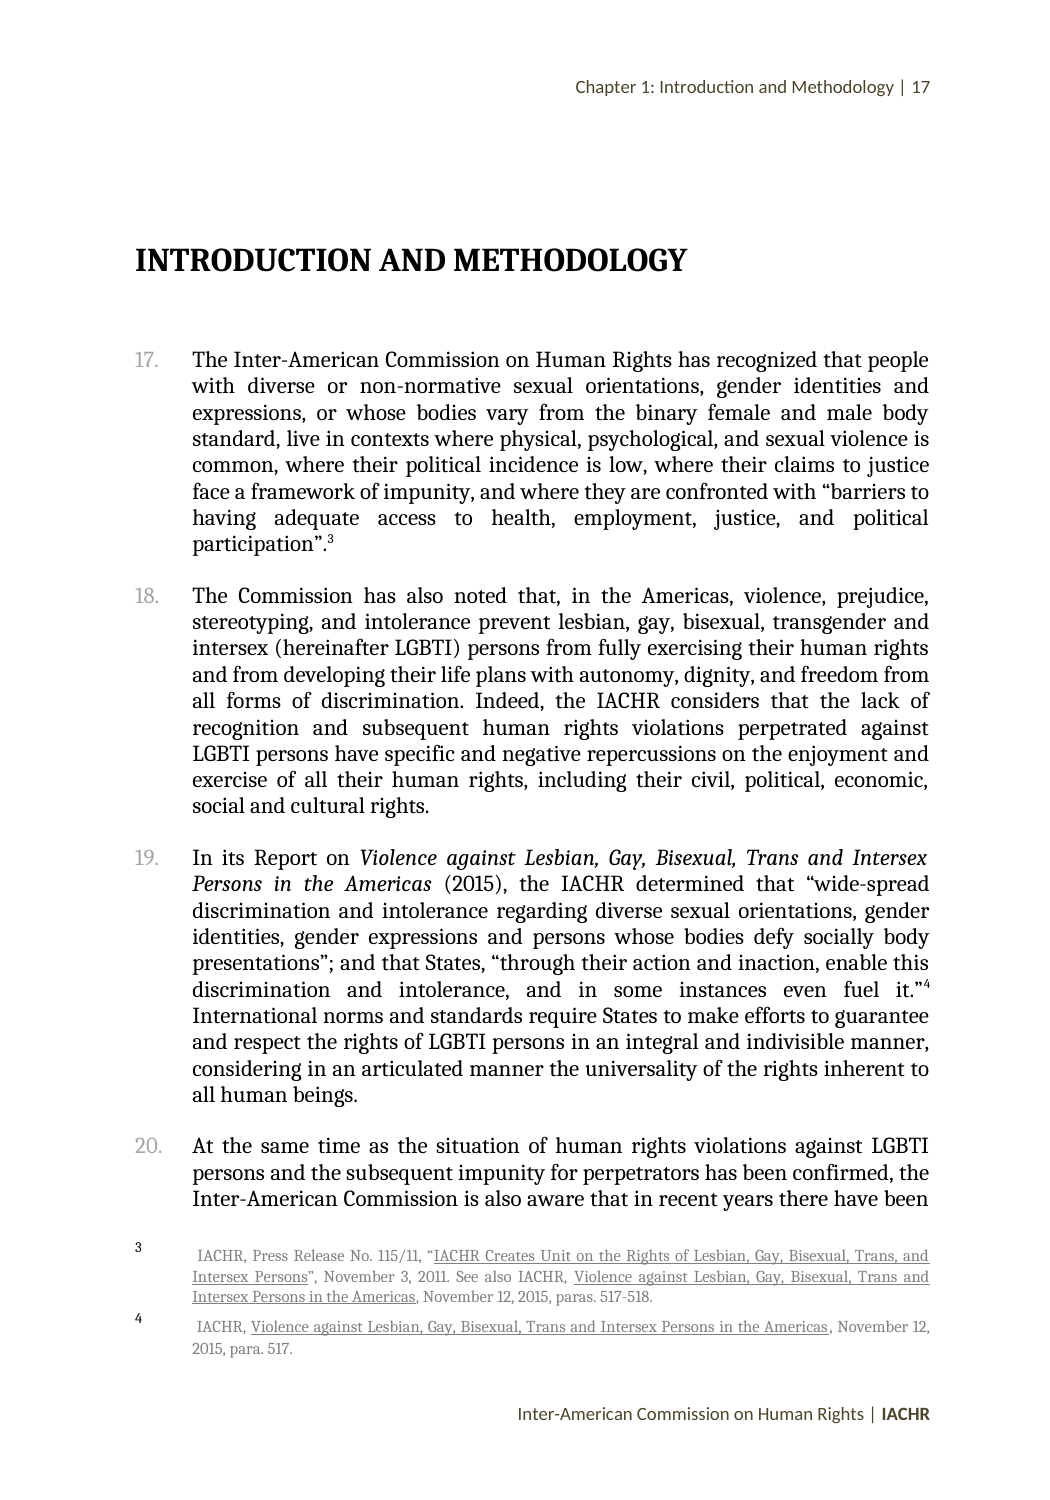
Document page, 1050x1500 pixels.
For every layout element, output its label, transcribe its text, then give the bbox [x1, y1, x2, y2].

list In its Report on Violence against Lesbian, Gay, Bisexual, Trans and Intersex Persons in the Americas (2015), the IACHR determined that “wide-spread discrimination and intolerance regarding diverse sexual orientations, gender identities, gender expressions and persons whose bodies defy socially body presentations”; and that States, “through their action and inaction, enable this discrimination and intolerance, and in some instances even fuel it.” International norms and standards require States to make efforts to guarantee and respect the rights of LGBTI persons in an integral and indivisible manner, considering in an articulated manner the universality of the rights inherent to all human beings. [135, 845, 930, 1108]
list The Inter-American Commission on Human Rights has recognized that people with diverse or non-normative sexual orientations, gender identities and expressions, or whose bodies vary from the binary female and male body standard, live in contexts where physical, psychological, and sexual violence is common, where their political incidence is low, where their claims to justice face a framework of impunity, and where they are confronted with “barriers to having adequate access to health, employment, justice, and political participation”. [135, 347, 930, 557]
text INTRODUCTION AND METHODOLOGY [135, 242, 930, 280]
list The Commission has also noted that, in the Americas, violence, prejudice, stereotyping, and intolerance prevent lesbian, gay, bisexual, transgender and intersex (hereinafter LGBTI) persons from fully exercising their human rights and from developing their life plans with autonomy, dignity, and freedom from all forms of discrimination. Indeed, the IACHR considers that the lack of recognition and subsequent human rights violations perpetrated against LGBTI persons have specific and negative repercussions on the enjoyment and exercise of all their human rights, including their civil, political, economic, social and cultural rights. [135, 582, 930, 820]
